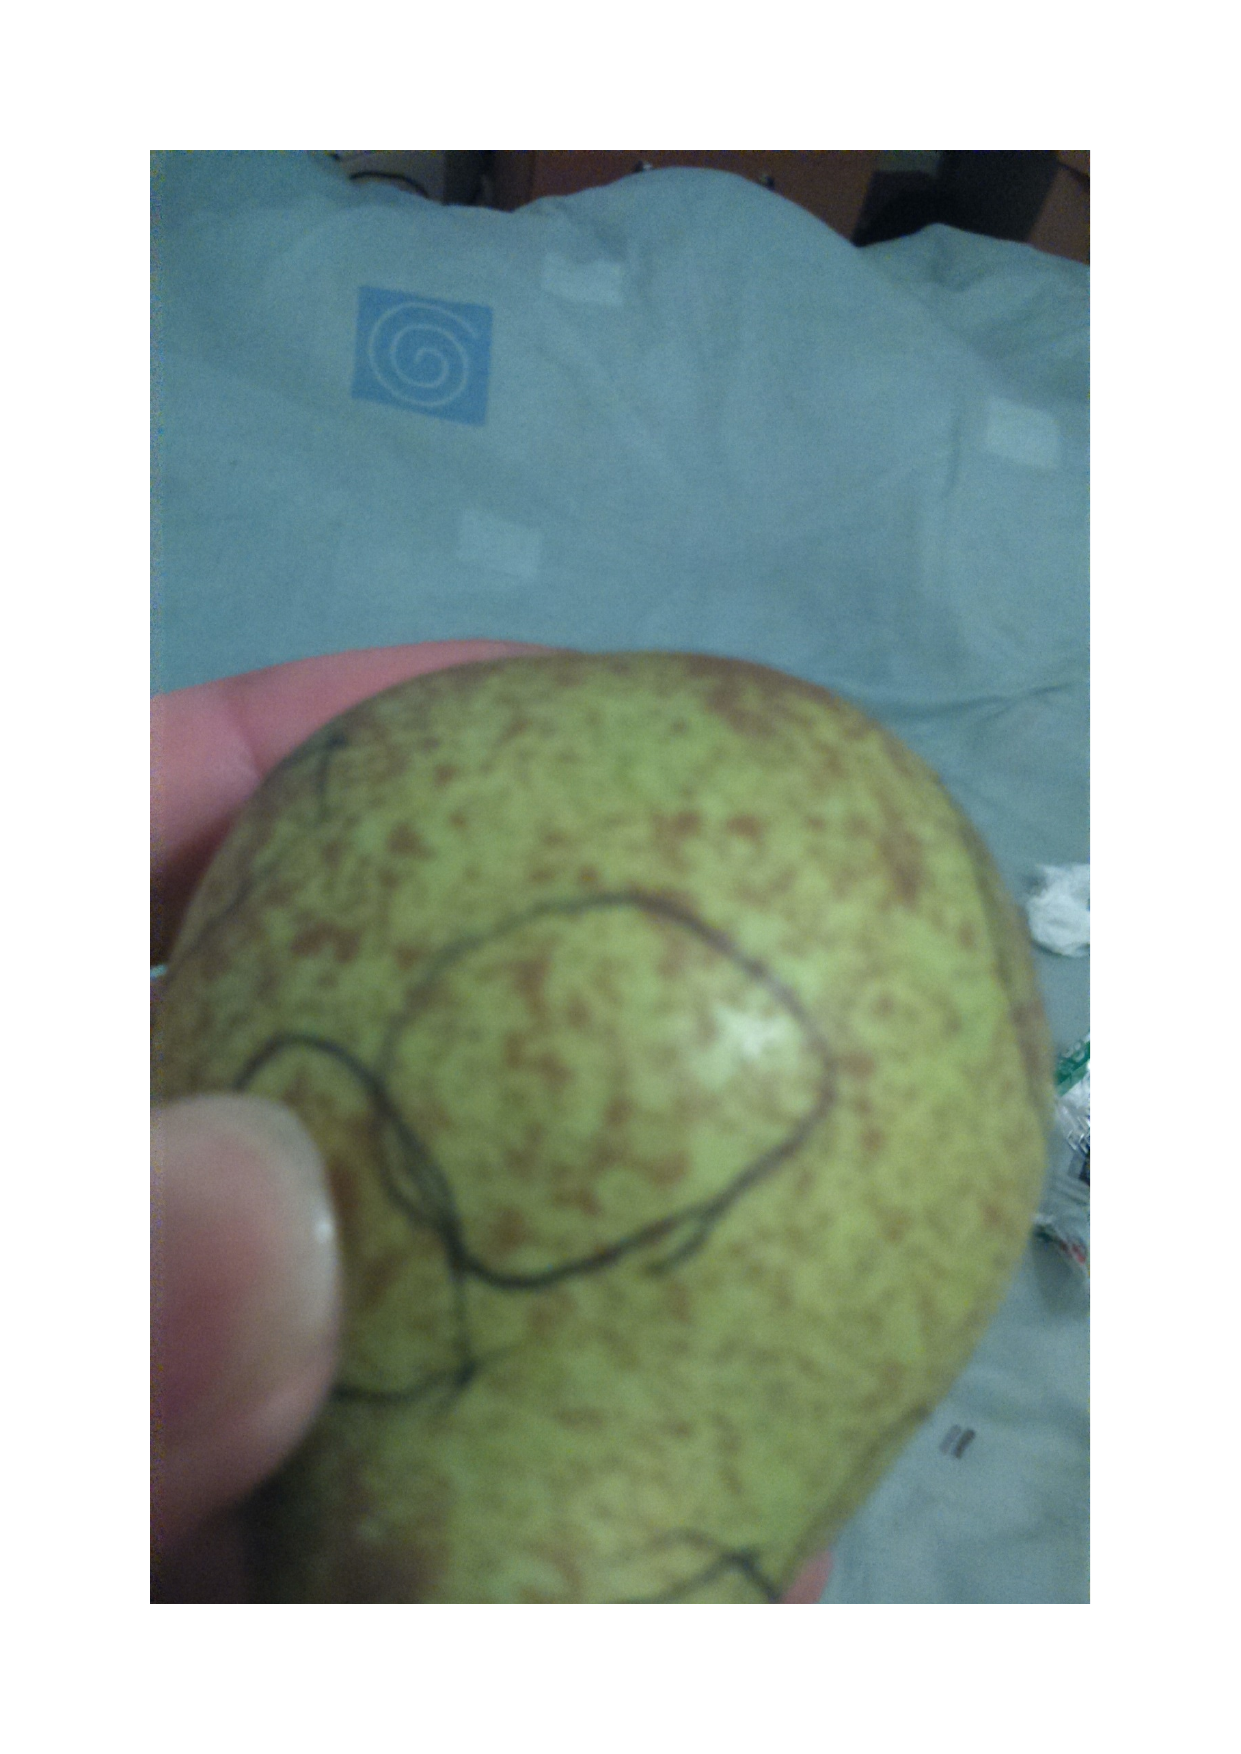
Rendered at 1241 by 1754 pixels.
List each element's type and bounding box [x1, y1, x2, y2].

picture [150, 150, 1091, 1604]
